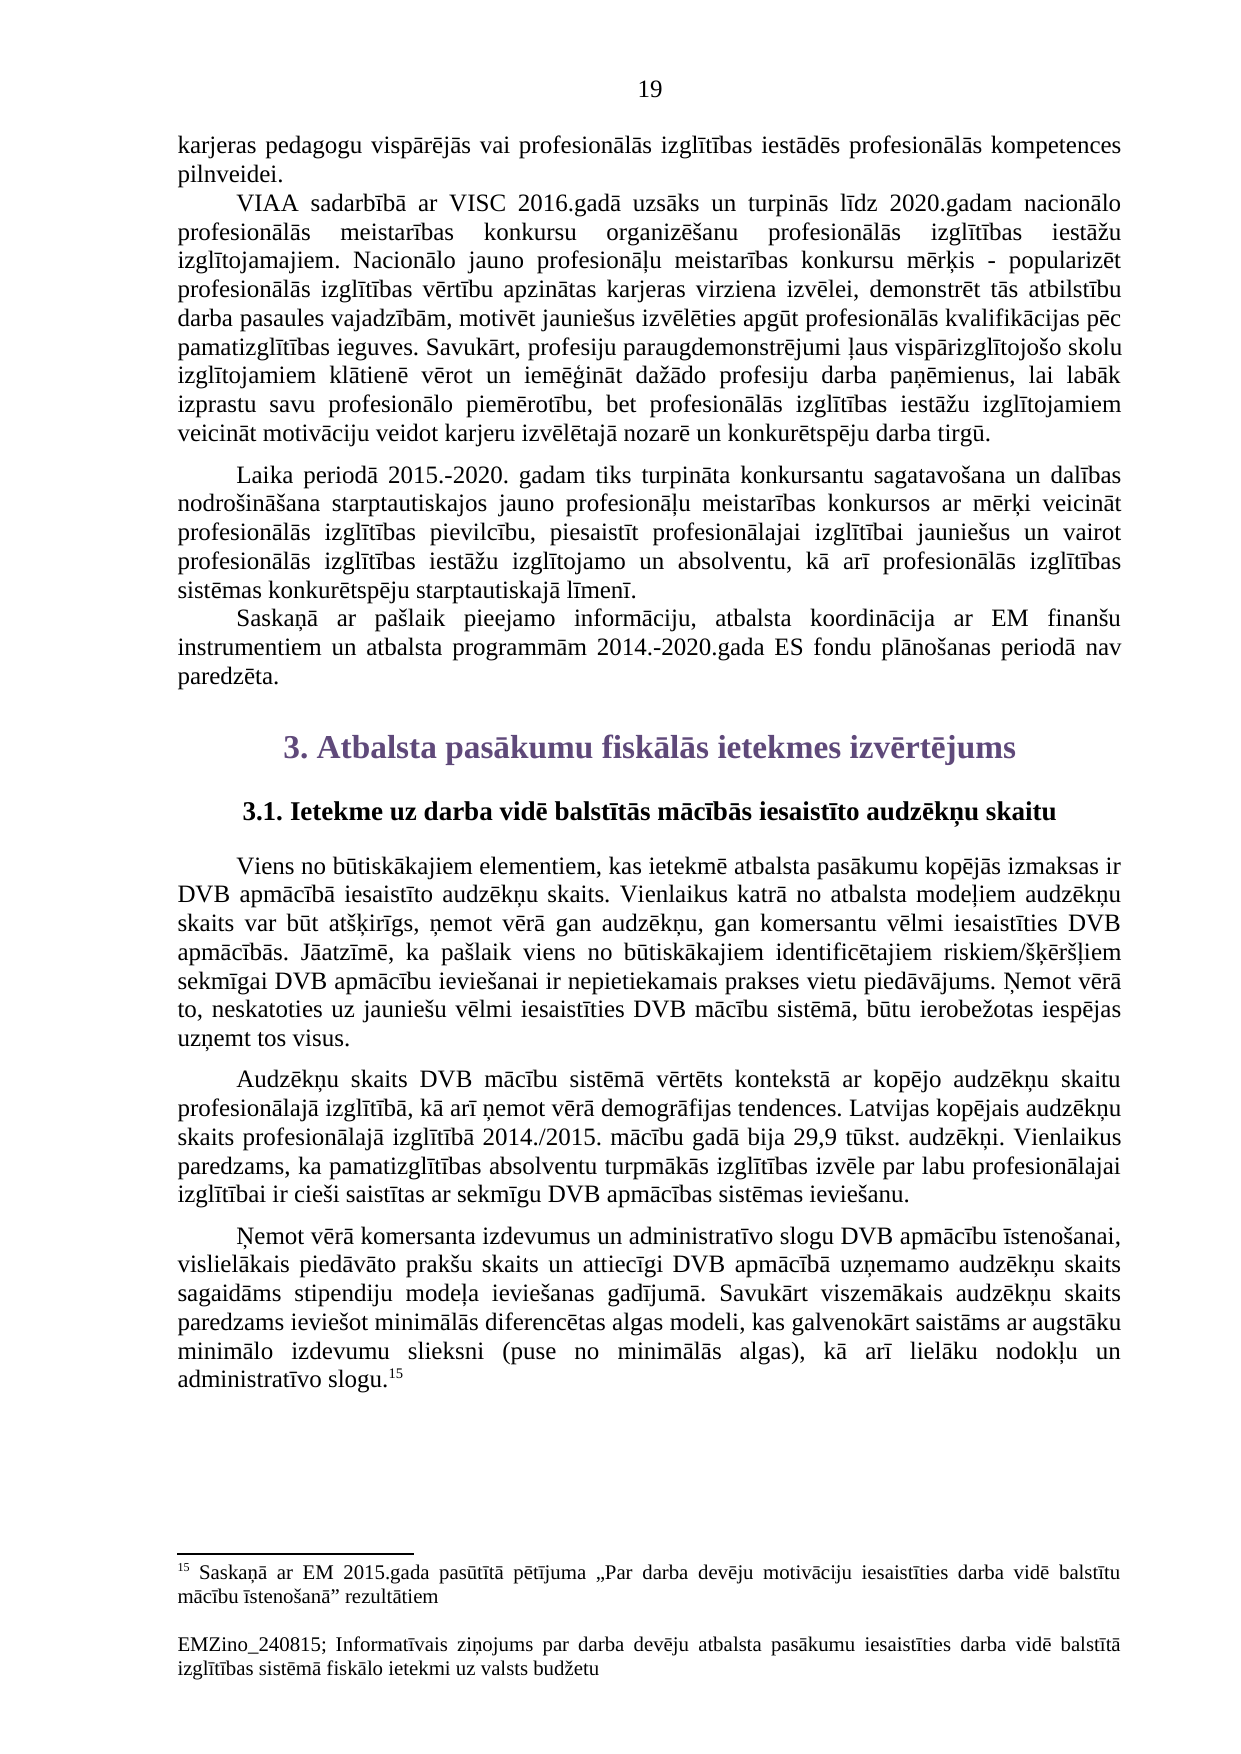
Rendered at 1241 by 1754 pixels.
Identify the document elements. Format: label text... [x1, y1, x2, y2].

text Laika periodā 2015.-2020. gadam tiks turpināta konkursantu sagatavošana un dalības nodrošināšana starptautiskajos jauno profesionāļu meistarības konkursos ar mērķi veicināt profesionālās izglītības pievilcību, piesaistīt profesionālajai izglītībai jauniešus un vairot profesionālās izglītības iestāžu izglītojamo un absolventu, kā arī profesionālās izglītības sistēmas konkurētspēju starptautiskajā līmenī. [177, 460, 1122, 603]
text Viens no būtiskākajiem elementiem, kas ietekmē atbalsta pasākumu kopējās izmaksas ir DVB apmācībā iesaistīto audzēkņu skaits. Vienlaikus katrā no atbalsta modeļiem audzēkņu skaits var būt atšķirīgs, ņemot vērā gan audzēkņu, gan komersantu vēlmi iesaistīties DVB apmācībās. Jāatzīmē, ka pašlaik viens no būtiskākajiem identificētajiem riskiem/šķēršļiem sekmīgai DVB apmācību ieviešanai ir nepietiekamais prakses vietu piedāvājums. Ņemot vērā to, neskatoties uz jauniešu vēlmi iesaistīties DVB mācību sistēmā, būtu ierobežotas iespējas uzņemt tos visus. [177, 851, 1122, 1052]
subtitle 3.1. Ietekme uz darba vidē balstītās mācībās iesaistīto audzēkņu skaitu [177, 795, 1122, 826]
text Audzēkņu skaits DVB mācību sistēmā vērtēts kontekstā ar kopējo audzēkņu skaitu profesionālajā izglītībā, kā arī ņemot vērā demogrāfijas tendences. Latvijas kopējais audzēkņu skaits profesionālajā izglītībā 2014./2015. mācību gadā bija 29,9 tūkst. audzēkņi. Vienlaikus paredzams, ka pamatizglītības absolventu turpmākās izglītības izvēle par labu profesionālajai izglītībai ir cieši saistītas ar sekmīgu DVB apmācības sistēmas ieviešanu. [177, 1064, 1122, 1208]
subtitle 3. Atbalsta pasākumu fiskālās ietekmes izvērtējums [177, 727, 1122, 766]
text Saskaņā ar pašlaik pieejamo informāciju, atbalsta koordinācija ar EM finanšu instrumentiem un atbalsta programmām 2014.-2020.gada ES fondu plānošanas periodā nav paredzēta. [177, 603, 1122, 690]
text Ņemot vērā komersanta izdevumus un administratīvo slogu DVB apmācību īstenošanai, vislielākais piedāvāto prakšu skaits un attiecīgi DVB apmācībā uzņemamo audzēkņu skaits sagaidāms stipendiju modeļa ieviešanas gadījumā. Savukārt viszemākais audzēkņu skaits paredzams ieviešot minimālās diferencētas algas modeli, kas galvenokārt saistāms ar augstāku minimālo izdevumu slieksni (puse no minimālās algas), kā arī lielāku nodokļu un administratīvo slogu. [177, 1221, 1122, 1393]
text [177, 131, 1122, 188]
text VIAA sadarbībā ar VISC 2016.gadā uzsāks un turpinās līdz 2020.gadam nacionālo profesionālās meistarības konkursu organizēšanu profesionālās izglītības iestāžu izglītojamajiem. Nacionālo jauno profesionāļu meistarības konkursu mērķis - popularizēt profesionālās izglītības vērtību apzinātas karjeras virziena izvēlei, demonstrēt tās atbilstību darba pasaules vajadzībām, motivēt jauniešus izvēlēties apgūt profesionālās kvalifikācijas pēc pamatizglītības ieguves. Savukārt, profesiju paraugdemonstrējumi ļaus vispārizglītojošo skolu izglītojamiem klātienē vērot un iemēģināt dažādo profesiju darba paņēmienus, lai labāk izprastu savu profesionālo piemērotību, bet profesionālās izglītības iestāžu izglītojamiem veicināt motivāciju veidot karjeru izvēlētajā nozarē un konkurētspēju darba tirgū. [177, 188, 1122, 447]
